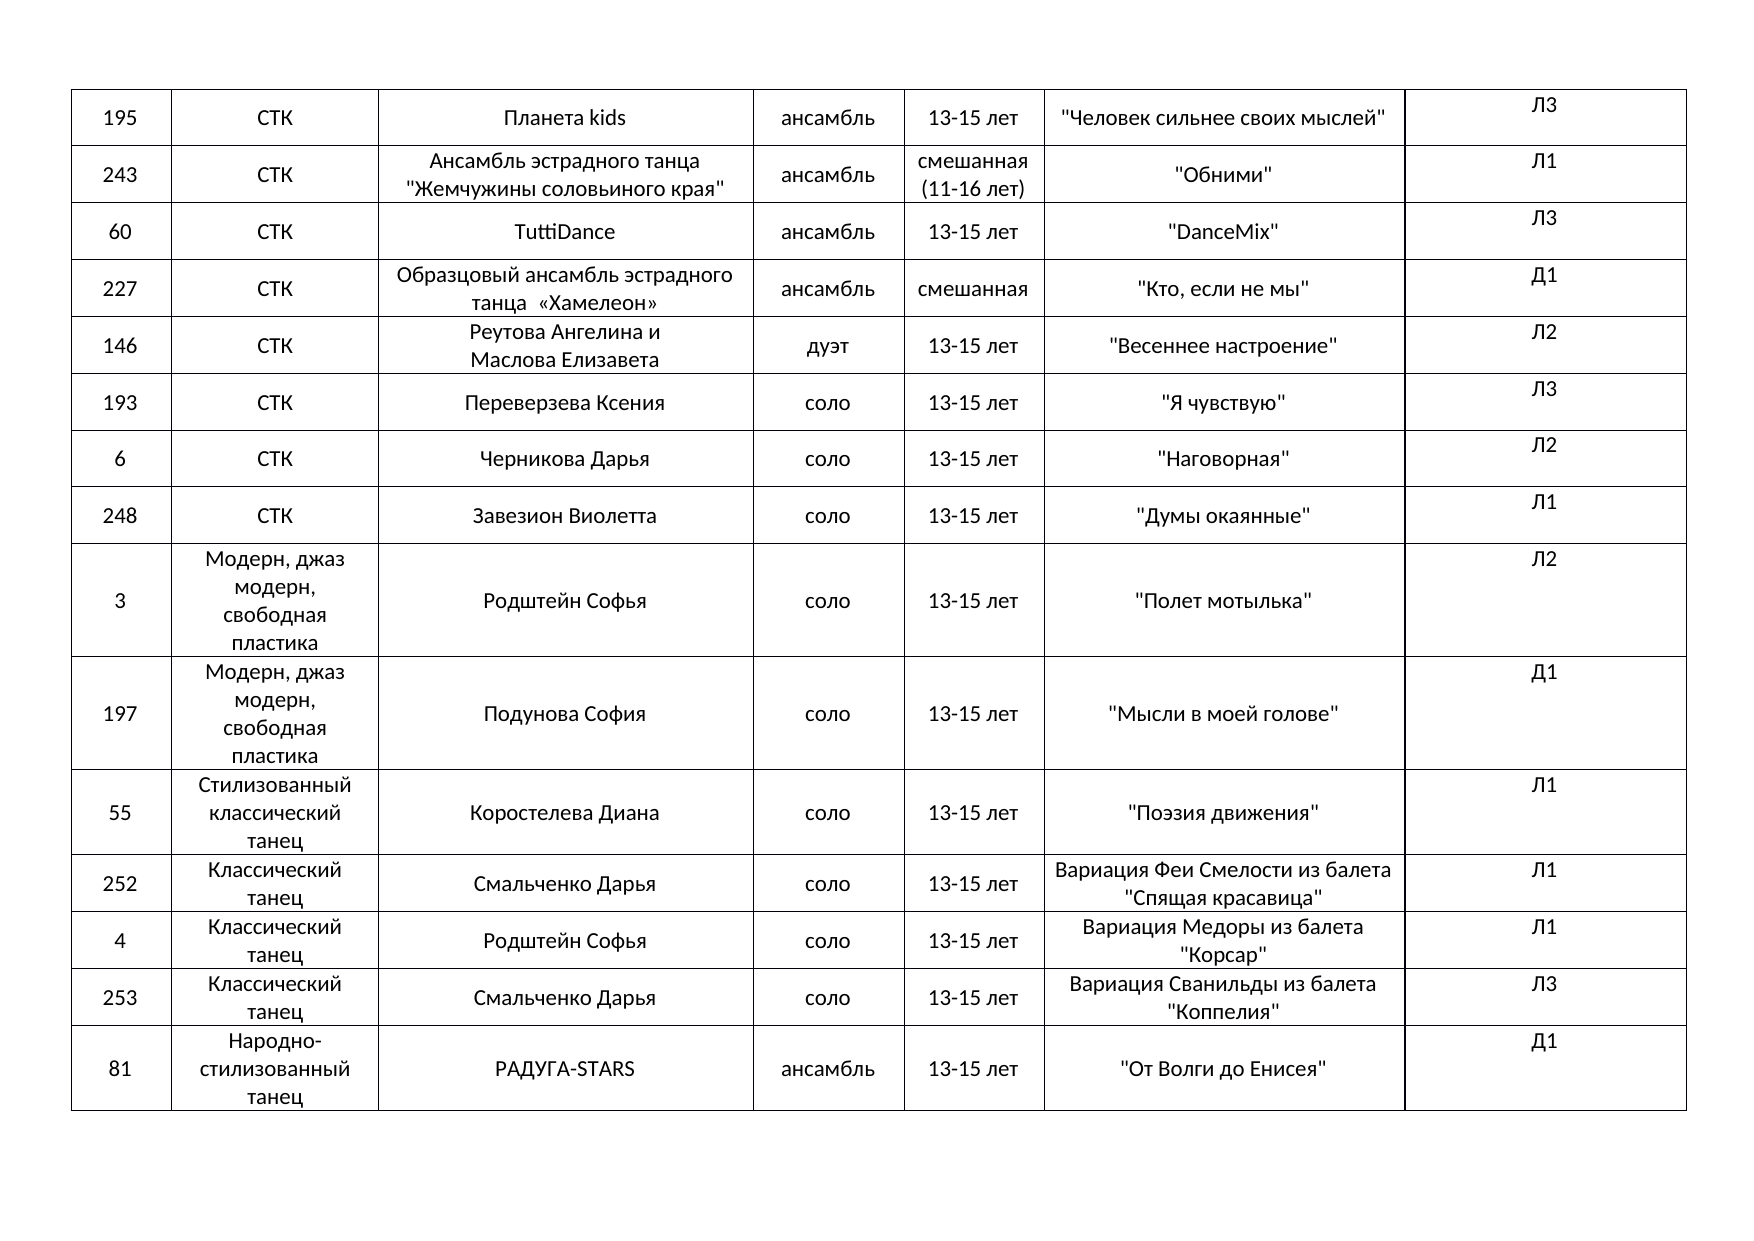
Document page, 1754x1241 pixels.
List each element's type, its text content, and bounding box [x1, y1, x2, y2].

table_cell СТК [172, 146, 378, 202]
table_cell Классический танец [172, 969, 378, 1025]
table_cell 13-15 лет [905, 374, 1044, 429]
table_cell Стилизованный классический танец [172, 770, 378, 854]
table_cell 13-15 лет [905, 770, 1044, 854]
table_cell Л1 [1406, 487, 1686, 543]
table_cell Л3 [1406, 374, 1686, 429]
table_cell 13-15 лет [905, 1026, 1044, 1110]
table_cell Л1 [1406, 770, 1686, 854]
table_cell "Обними" [1045, 146, 1404, 202]
table_cell СТК [172, 90, 378, 145]
table_cell Д1 [1406, 657, 1686, 769]
table_cell Д1 [1406, 1026, 1686, 1110]
table_cell Родштейн Софья [379, 544, 753, 656]
table_cell Родштейн Софья [379, 912, 753, 968]
table_cell Завезион Виолетта [379, 487, 753, 543]
table_cell соло [754, 487, 904, 543]
table_cell 197 [72, 657, 171, 769]
table_cell соло [754, 912, 904, 968]
table_cell "От Волги до Енисея" [1045, 1026, 1404, 1110]
table_cell смешанная [905, 260, 1044, 316]
table_cell соло [754, 544, 904, 656]
table_cell "Человек сильнее своих мыслей" [1045, 90, 1404, 145]
table_cell Ансамбль эстрадного танца "Жемчужины соловьиного края" [379, 146, 753, 202]
table_cell СТК [172, 487, 378, 543]
table_cell 4 [72, 912, 171, 968]
table_cell ансамбль [754, 1026, 904, 1110]
table_cell соло [754, 431, 904, 486]
table_cell Вариация Сванильды из балета "Коппелия" [1045, 969, 1404, 1025]
table_cell СТК [172, 317, 378, 373]
table_cell 193 [72, 374, 171, 429]
table_cell 252 [72, 855, 171, 911]
table_cell 55 [72, 770, 171, 854]
table_cell 248 [72, 487, 171, 543]
table_cell РАДУГА-STARS [379, 1026, 753, 1110]
table_cell СТК [172, 203, 378, 259]
table_cell Л1 [1406, 146, 1686, 202]
table_cell Планета kids [379, 90, 753, 145]
table_cell Л3 [1406, 90, 1686, 145]
table_cell "Поэзия движения" [1045, 770, 1404, 854]
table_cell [172, 1026, 378, 1110]
table_cell СТК [172, 260, 378, 316]
table_cell Л2 [1406, 431, 1686, 486]
table_cell 146 [72, 317, 171, 373]
table_cell 13-15 лет [905, 544, 1044, 656]
table_cell 227 [72, 260, 171, 316]
table_cell Л2 [1406, 317, 1686, 373]
table_cell "DanceMix" [1045, 203, 1404, 259]
table_cell Классический танец [172, 855, 378, 911]
table_cell соло [754, 855, 904, 911]
table_cell 13-15 лет [905, 657, 1044, 769]
table_cell ансамбль [754, 260, 904, 316]
table_cell 253 [72, 969, 171, 1025]
table_cell "Наговорная" [1045, 431, 1404, 486]
table_cell 60 [72, 203, 171, 259]
table_cell "Думы окаянные" [1045, 487, 1404, 543]
table_cell 3 [72, 544, 171, 656]
table_cell Модерн, джаз модерн, свободная пластика [172, 544, 378, 656]
table_cell Д1 [1406, 260, 1686, 316]
table_cell соло [754, 969, 904, 1025]
table_cell 13-15 лет [905, 912, 1044, 968]
table_cell TuttiDance [379, 203, 753, 259]
table_cell "Кто, если не мы" [1045, 260, 1404, 316]
table_cell Переверзева Ксения [379, 374, 753, 429]
table_cell СТК [172, 431, 378, 486]
table_cell 13-15 лет [905, 431, 1044, 486]
table_cell Вариация Медоры из балета "Корсар" [1045, 912, 1404, 968]
table_cell 6 [72, 431, 171, 486]
table_cell 13-15 лет [905, 203, 1044, 259]
table_cell Смальченко Дарья [379, 855, 753, 911]
table_cell Л3 [1406, 969, 1686, 1025]
table_cell СТК [172, 374, 378, 429]
table_cell ансамбль [754, 146, 904, 202]
table_cell 13-15 лет [905, 487, 1044, 543]
table_cell 195 [72, 90, 171, 145]
table_cell 13-15 лет [905, 317, 1044, 373]
table_cell дуэт [754, 317, 904, 373]
table_cell Коростелева Диана [379, 770, 753, 854]
table_cell Реутова Ангелина и Маслова Елизавета [379, 317, 753, 373]
table_cell соло [754, 657, 904, 769]
table_cell ансамбль [754, 90, 904, 145]
table_cell Л3 [1406, 203, 1686, 259]
table_cell Смальченко Дарья [379, 969, 753, 1025]
table_cell 13-15 лет [905, 90, 1044, 145]
table_cell 13-15 лет [905, 969, 1044, 1025]
table_cell 13-15 лет [905, 855, 1044, 911]
table_cell соло [754, 770, 904, 854]
table_cell "Весеннее настроение" [1045, 317, 1404, 373]
table_cell "Полет мотылька" [1045, 544, 1404, 656]
table_cell Черникова Дарья [379, 431, 753, 486]
table_cell 243 [72, 146, 171, 202]
table_cell Образцовый ансамбль эстрадного танца «Хамелеон» [379, 260, 753, 316]
table_cell соло [754, 374, 904, 429]
table_cell ансамбль [754, 203, 904, 259]
table_cell 81 [72, 1026, 171, 1110]
table_cell смешанная (11-16 лет) [905, 146, 1044, 202]
table_cell Вариация Феи Смелости из балета "Спящая красавица" [1045, 855, 1404, 911]
table_cell Л2 [1406, 544, 1686, 656]
table_cell "Я чувствую" [1045, 374, 1404, 429]
table_cell Л1 [1406, 912, 1686, 968]
table_cell Л1 [1406, 855, 1686, 911]
table_cell Подунова София [379, 657, 753, 769]
table_cell Модерн, джаз модерн, свободная пластика [172, 657, 378, 769]
table_cell "Мысли в моей голове" [1045, 657, 1404, 769]
table_cell Классический танец [172, 912, 378, 968]
